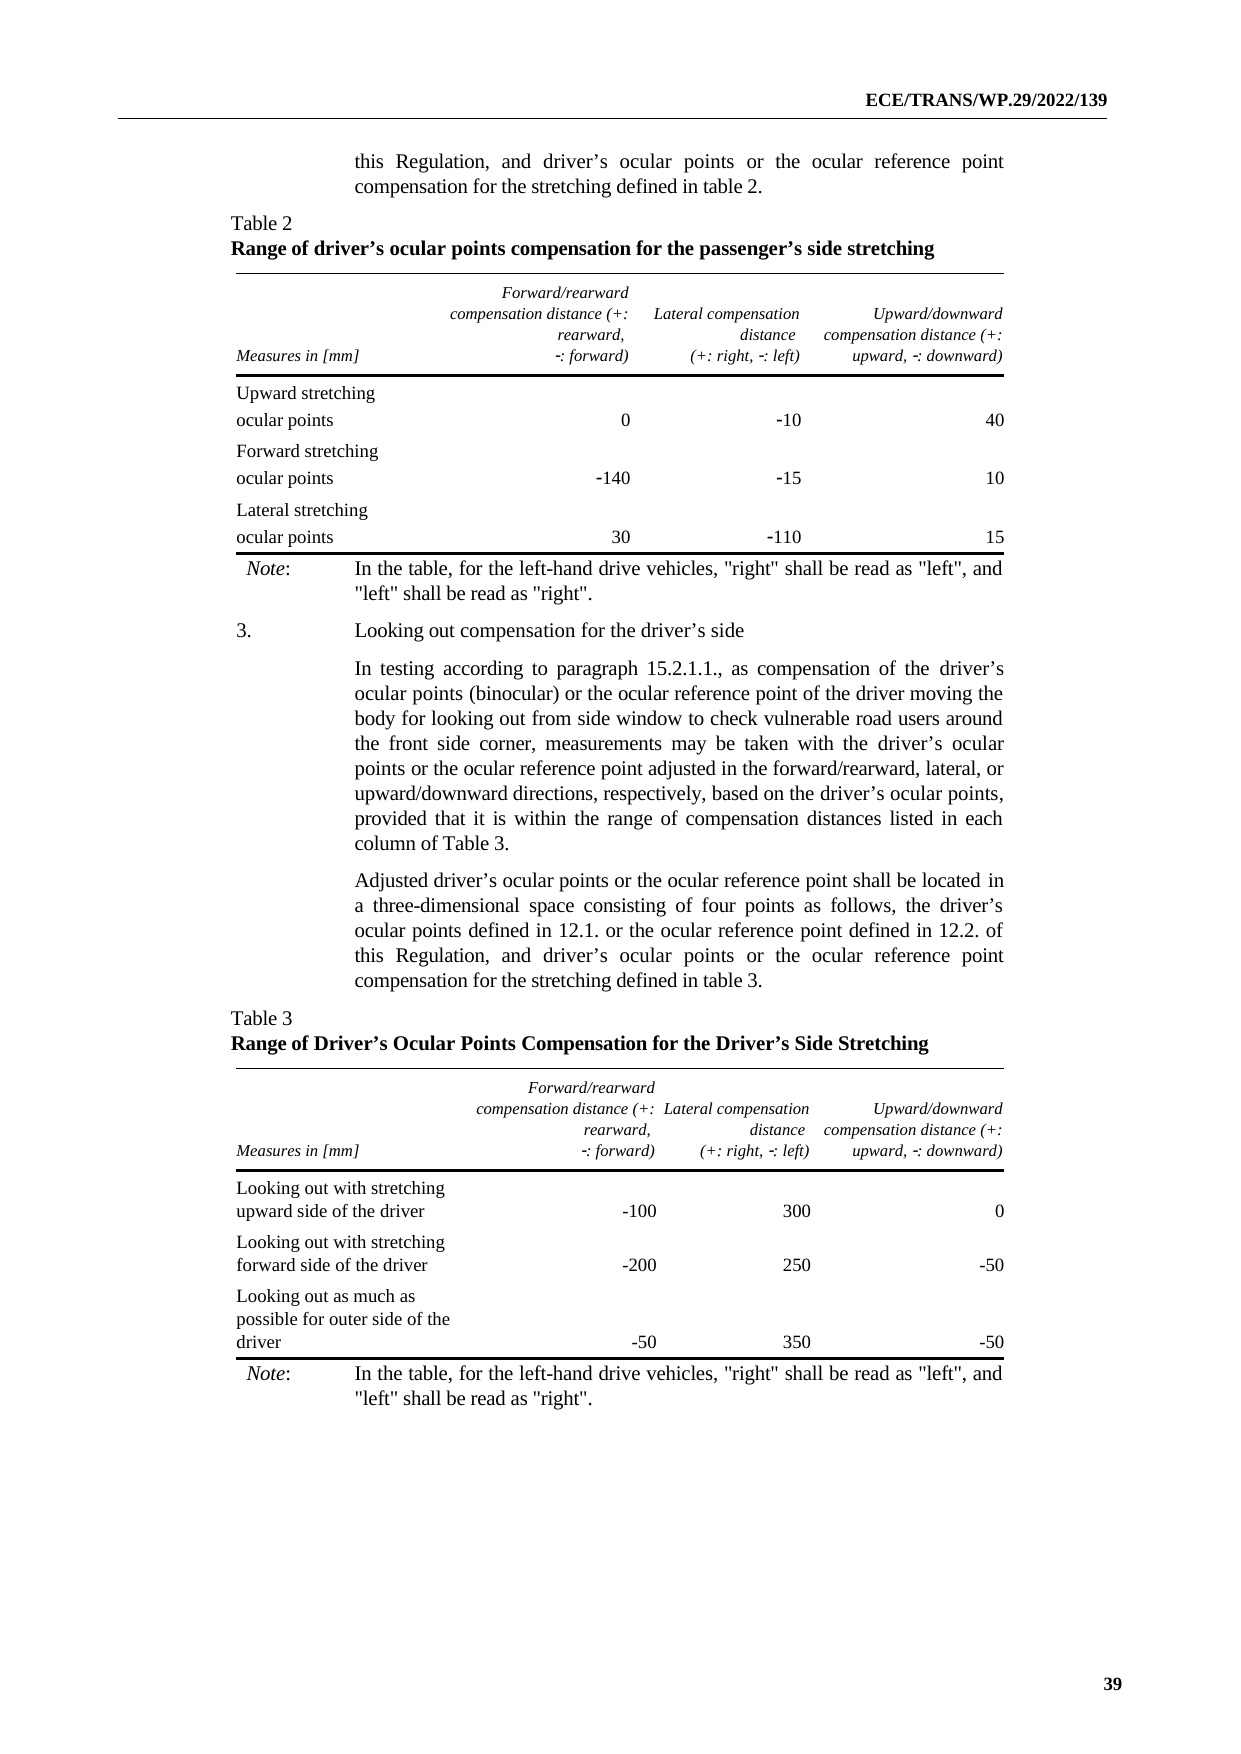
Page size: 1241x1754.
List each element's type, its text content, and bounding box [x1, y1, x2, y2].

table_cell 10 [630, 377, 801, 435]
text Note: In the table, for the left-hand drive vehicles, "right" shall be read as "left", and "left" shall be read as "right". [236, 555, 1004, 605]
table_cell -50 [811, 1226, 1004, 1280]
table_header Lateral compensation distance (+: right, : left) [630, 274, 801, 374]
table_cell -50 [458, 1280, 656, 1357]
table_cell 140 [415, 435, 630, 493]
table_cell Upward stretching ocular points [236, 377, 415, 435]
text Table 3 Range of Driver’s Ocular Points Compensation for the Driver’s Side Stretching [231, 1005, 1004, 1055]
table_cell -50 [811, 1280, 1004, 1357]
table_header Forward/rearward compensation distance (+: rearward, : forward) [458, 1069, 656, 1168]
table_header Upward/downward compensation distance (+: upward, : downward) [801, 274, 1004, 374]
table_cell 30 [415, 494, 630, 552]
table_cell Looking out with stretching upward side of the driver [236, 1172, 458, 1226]
text In testing according to paragraph 15.2.1.1., as compensation of the driver’s ocular points (binocular) or the ocular reference point of the driver moving the body for looking out from side window to check vulnerable road users around the front side corner, measurements may be taken with the driver’s ocular points or the ocular reference point adjusted in the forward/rearward, lateral, or upward/downward directions, respectively, based on the driver’s ocular points, provided that it is within the range of compensation distances listed in each column of Table 3. [236, 655, 1004, 855]
table_cell 300 [656, 1172, 811, 1226]
table_cell -100 [458, 1172, 656, 1226]
table_header Measures in [mm] [236, 1069, 458, 1168]
table_cell Looking out with stretching forward side of the driver [236, 1226, 458, 1280]
table_cell 110 [630, 494, 801, 552]
table_cell 0 [811, 1172, 1004, 1226]
table_cell 40 [801, 377, 1004, 435]
text Table 2 Range of driver’s ocular points compensation for the passenger’s side stretching [231, 210, 1004, 260]
table_cell 10 [801, 435, 1004, 493]
text Adjusted driver’s ocular points or the ocular reference point shall be located in a three-dimensional space consisting of four points as follows, the driver’s ocular points defined in 12.1. or the ocular reference point defined in 12.2. of this Regulation, and driver’s ocular points or the ocular reference point compensation for the stretching defined in table 3. [236, 867, 1004, 992]
table_header Lateral compensation distance (+: right, : left) [656, 1069, 811, 1168]
text 3. Looking out compensation for the driver’s side [236, 617, 1004, 642]
table_header Forward/rearward compensation distance (+: rearward, : forward) [415, 274, 630, 374]
table_header Upward/downward compensation distance (+: upward, : downward) [811, 1069, 1004, 1168]
table_cell 15 [801, 494, 1004, 552]
table_cell 250 [656, 1226, 811, 1280]
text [236, 148, 1004, 198]
table_cell 0 [415, 377, 630, 435]
table_cell Looking out as much as possible for outer side of the driver [236, 1280, 458, 1357]
table_cell Lateral stretching ocular points [236, 494, 415, 552]
table_cell Forward stretching ocular points [236, 435, 415, 493]
table_cell 350 [656, 1280, 811, 1357]
text Note: In the table, for the left-hand drive vehicles, "right" shall be read as "left", and "left" shall be read as "right". [236, 1360, 1004, 1410]
table_cell -200 [458, 1226, 656, 1280]
table_cell 15 [630, 435, 801, 493]
table_header Measures in [mm] [236, 274, 415, 374]
